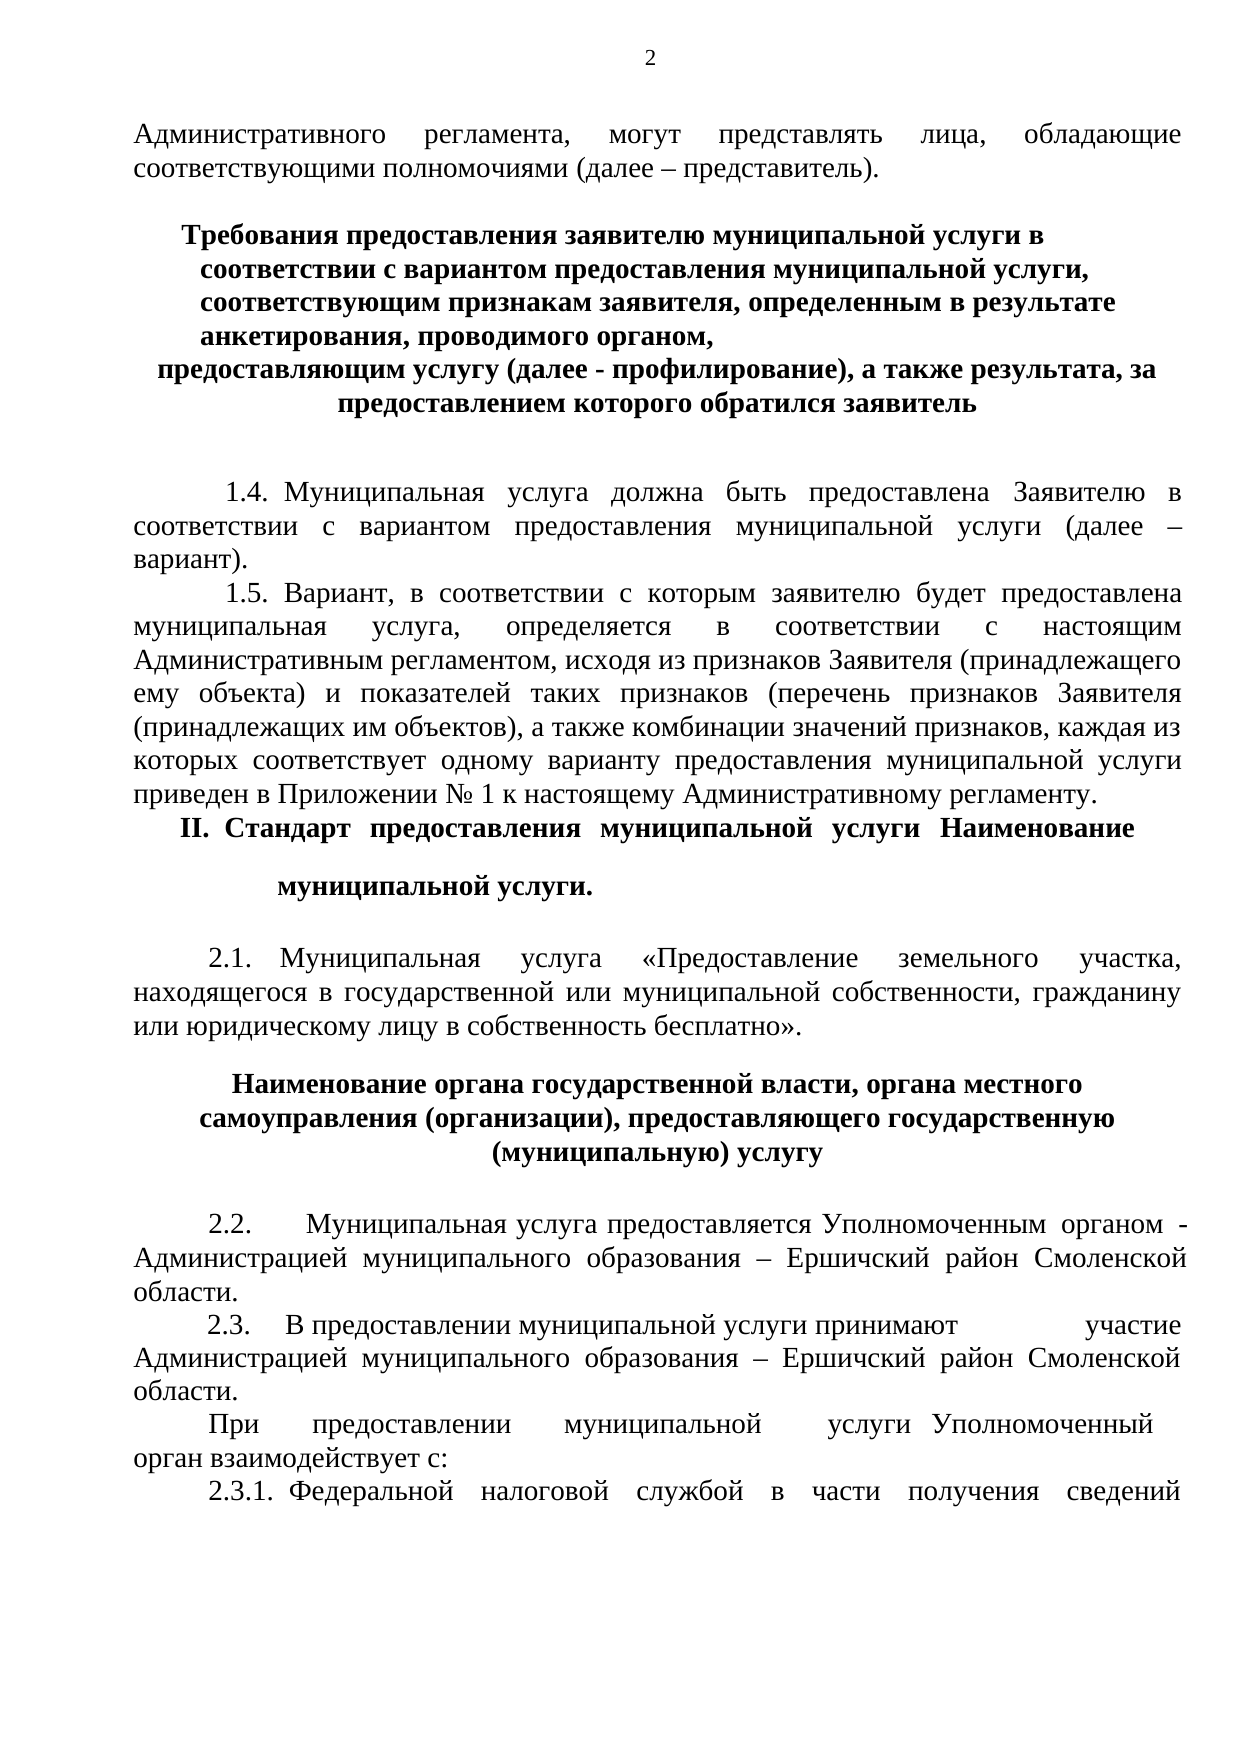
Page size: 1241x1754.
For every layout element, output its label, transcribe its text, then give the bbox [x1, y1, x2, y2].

list Муниципальная услуга «Предоставление земельного участка, находящегося в государственной или муниципальной собственности, гражданину или юридическому лицу в собственность бесплатно». [133, 941, 1181, 1041]
subtitle Стандарт предоставления муниципальной услуги Наименование муниципальной услуги. [179, 810, 1135, 902]
subtitle Требования предоставления заявителю муниципальной услуги в соответствии с вариантом предоставления муниципальной услуги, соответствующим признакам заявителя, определенным в результате анкетирования, проводимого органом, [181, 217, 1176, 351]
list Муниципальная услуга должна быть предоставлена Заявителю в соответствии с вариантом предоставления муниципальной услуги (далее – вариант). [133, 474, 1182, 575]
list Вариант, в соответствии с которым заявителю будет предоставлена муниципальная услуга, определяется в соответствии с настоящим Административным регламентом, исходя из признаков Заявителя (принадлежащего ему объекта) и показателей таких признаков (перечень признаков Заявителя (принадлежащих им объектов), а также комбинации значений признаков, каждая из которых соответствует одному варианту предоставления муниципальной услуги приведен в Приложении № 1 к настоящему Административному регламенту. [133, 575, 1182, 809]
text Административного регламента, могут представлять лица, обладающие соответствующими полномочиями (далее – представитель). [133, 117, 1182, 184]
list Федеральной налоговой службой в части получения сведений [208, 1474, 1198, 1507]
list В предоставлении муниципальной услуги принимают участие [133, 1307, 1182, 1341]
subtitle Наименование органа государственной власти, органа местного [151, 1067, 1163, 1100]
list Муниципальная услуга предоставляется Уполномоченным органом - Администрацией муниципального образования – Ершичский район Смоленской области. [133, 1207, 1188, 1307]
text Администрацией муниципального образования – Ершичский район Смоленской области. [133, 1341, 1182, 1407]
text При предоставлении муниципальной услуги Уполномоченный орган взаимодействует с: [133, 1407, 1182, 1474]
text самоуправления (организации), предоставляющего государственную (муниципальную) услугу [151, 1100, 1163, 1167]
text предоставляющим услугу (далее - профилирование), а также результата, за предоставлением которого обратился заявитель [157, 351, 1158, 418]
